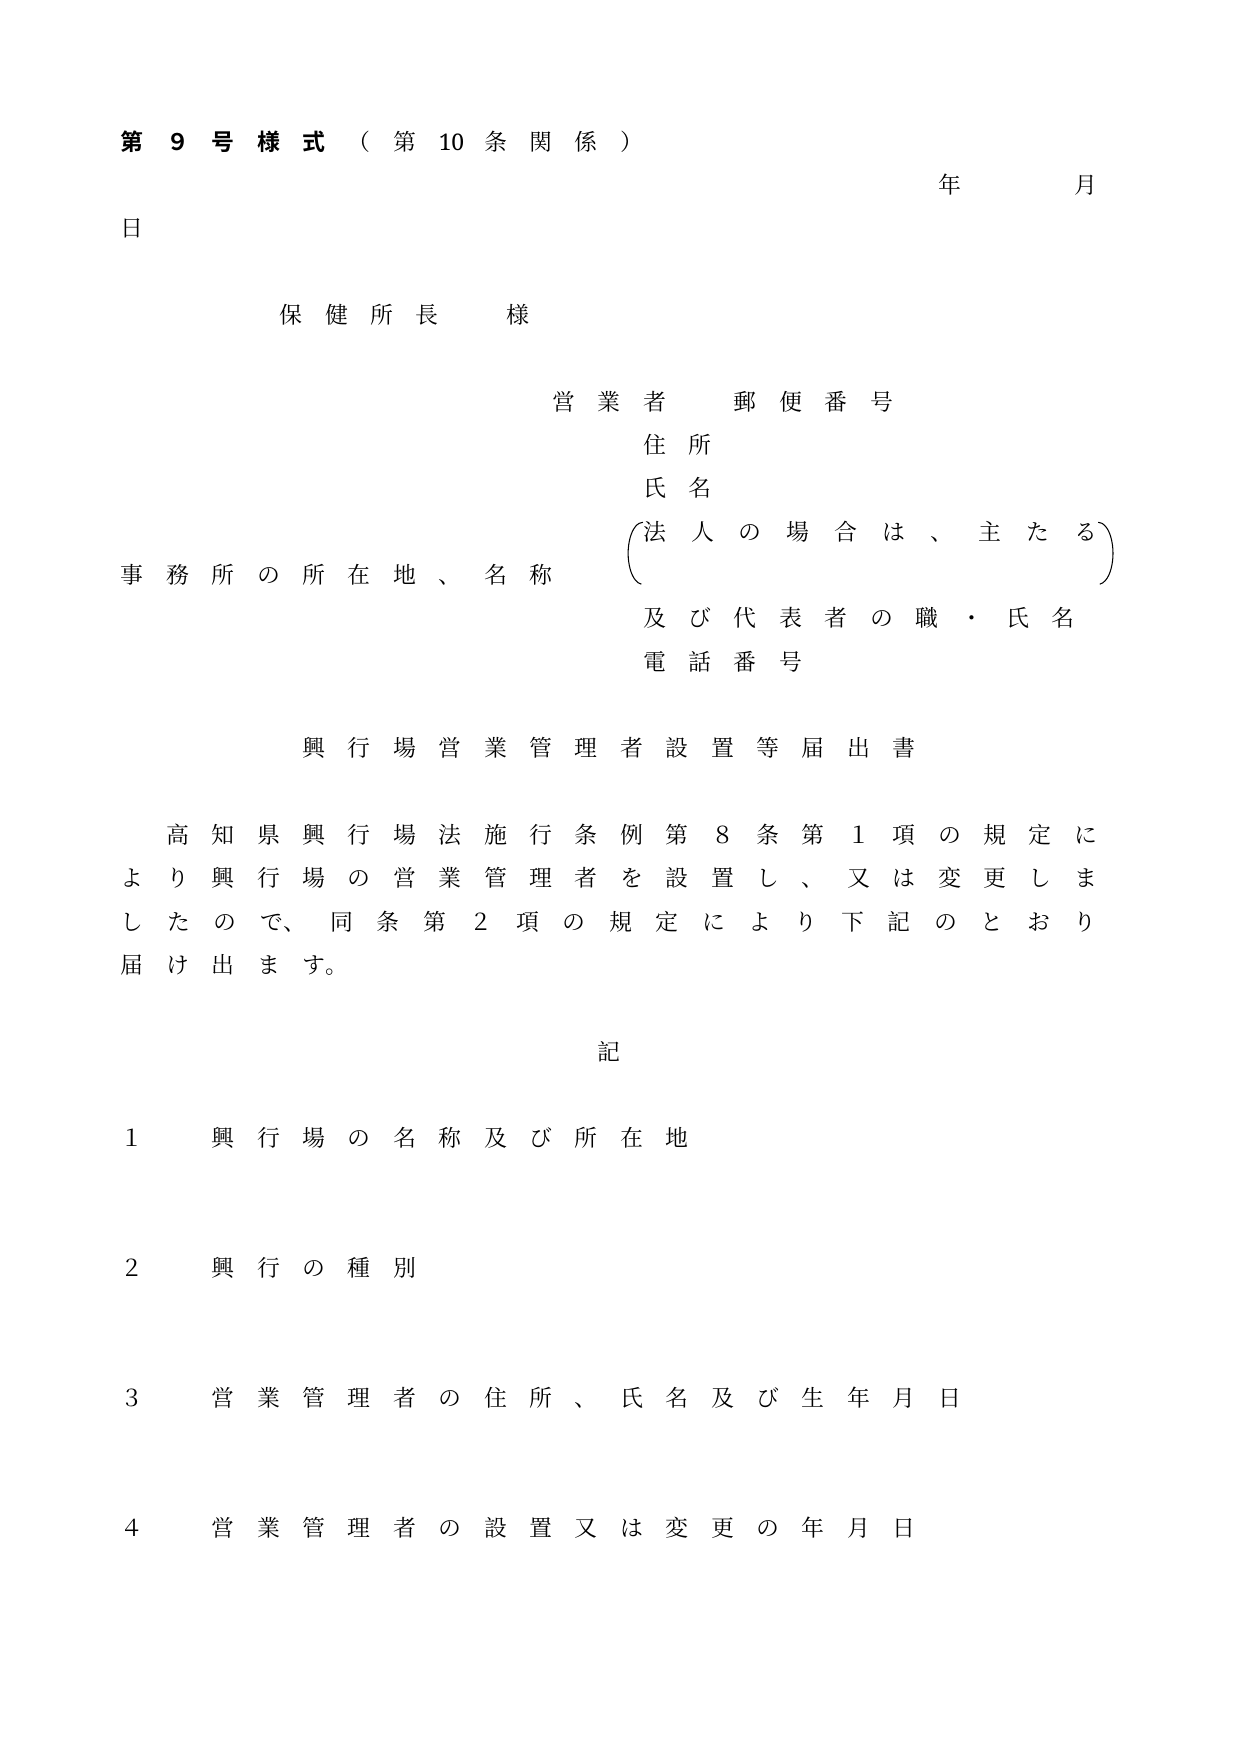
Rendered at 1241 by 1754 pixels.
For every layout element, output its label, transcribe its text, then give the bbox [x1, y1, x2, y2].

text ２ 興行の種別 [121, 1245, 1120, 1289]
text 記 [121, 1029, 1120, 1072]
text 第９号様式（第10条関係） [121, 119, 1120, 162]
text ３ 営業管理者の住所、氏名及び生年月日 [121, 1375, 1120, 1419]
text 氏名 [121, 465, 1120, 509]
text ４ 営業管理者の設置又は変更の年月日 [121, 1505, 1120, 1549]
text 保健所長 様 [121, 292, 1120, 335]
text 興行場営業管理者設置等届出書 [121, 725, 1120, 769]
text 法人の場合は、主たる事務所の所在地、名称 [121, 509, 1120, 595]
text 及び代表者の職・氏名 [121, 595, 1120, 639]
text 電話番号 [121, 639, 1120, 682]
text 営業者 郵便番号 [121, 379, 1120, 422]
text 年 月 日 [121, 162, 1120, 249]
text １ 興行場の名称及び所在地 [121, 1115, 1120, 1159]
text 住所 [121, 422, 1120, 465]
text 高知県興行場法施行条例第８条第１項の規定により興行場の営業管理者を設置し、又は変更しましたので、同条第２項の規定により下記のとおり届け出ます。 [121, 812, 1120, 985]
